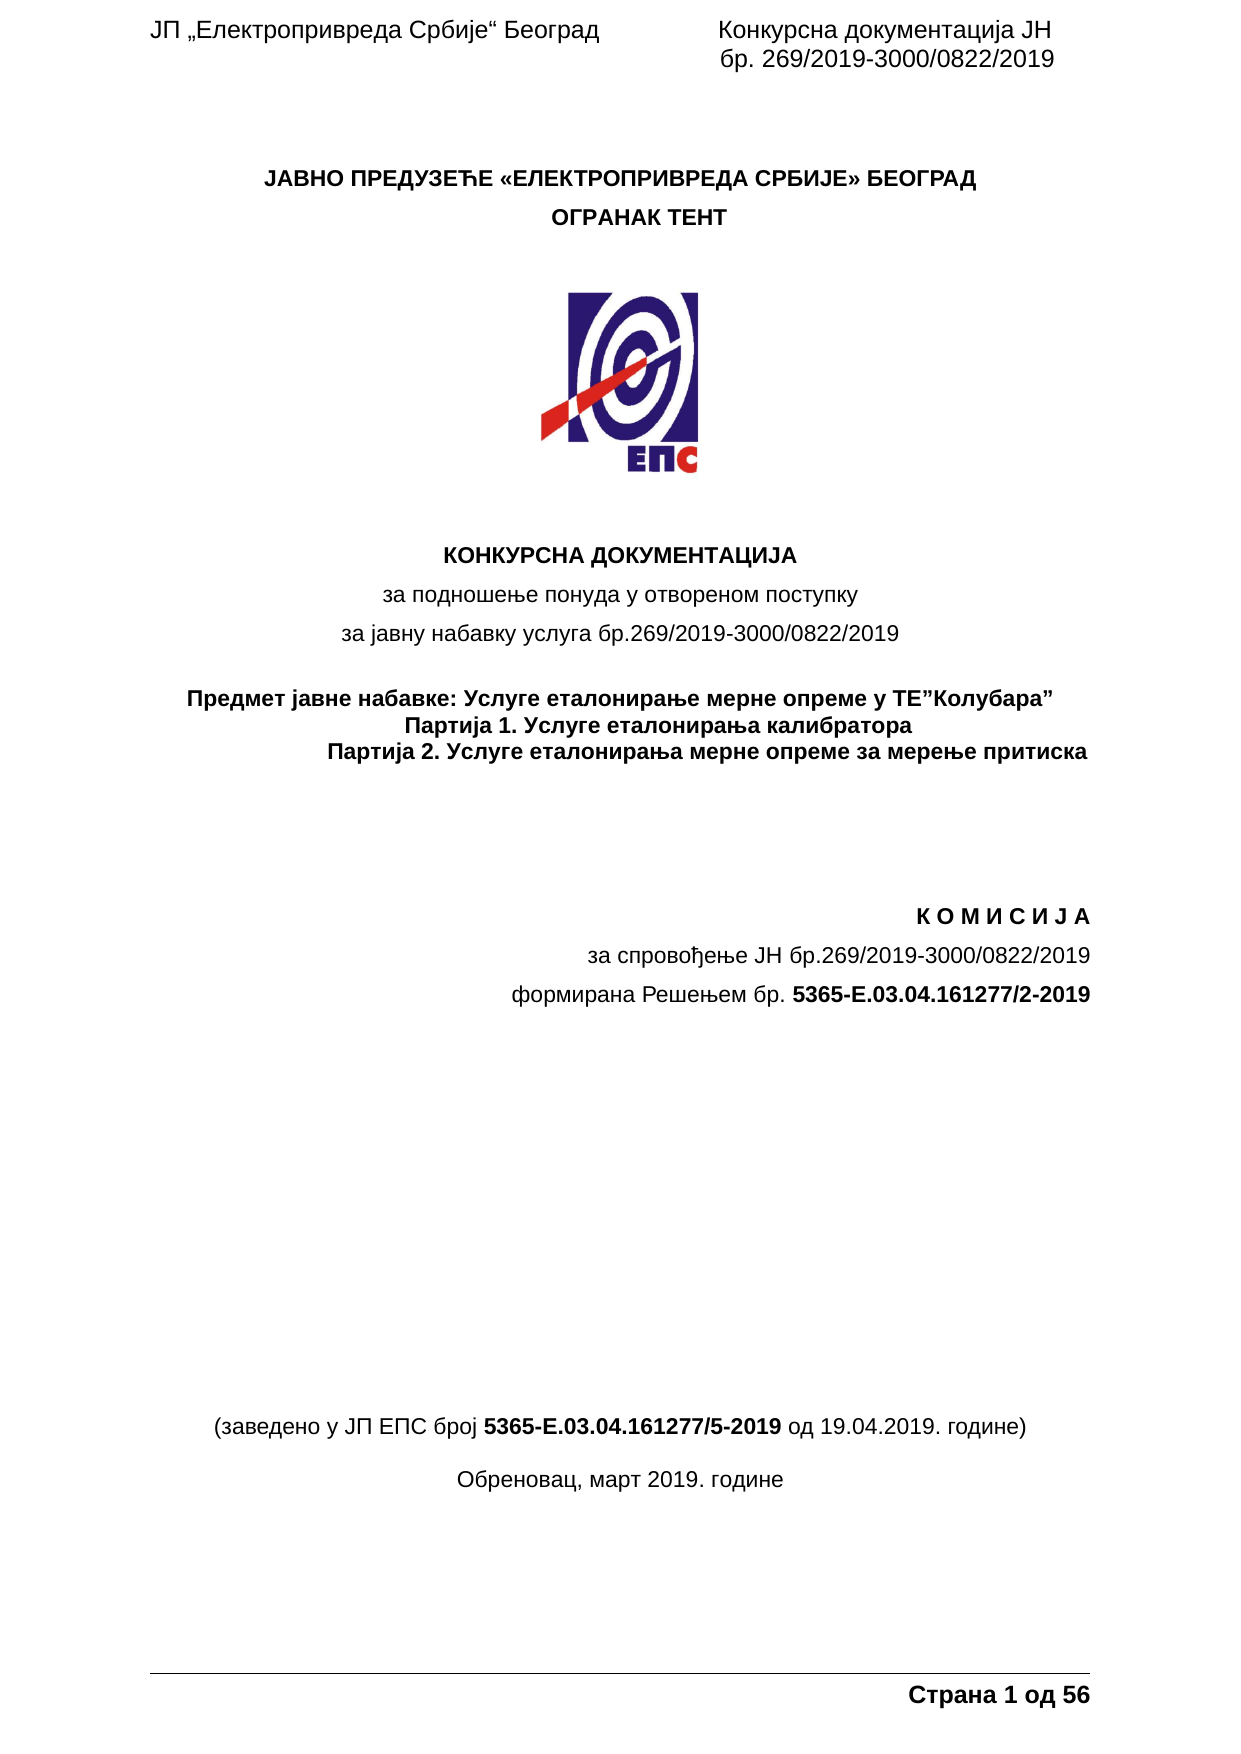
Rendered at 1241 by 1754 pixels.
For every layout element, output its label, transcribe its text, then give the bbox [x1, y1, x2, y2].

text Партија 1. Услуге еталонирања калибратора [150, 712, 1092, 738]
text ЈАВНО ПРЕДУЗЕЋЕ «ЕЛЕКТРОПРИВРЕДА СРБИЈЕ» БЕОГРАД [150, 165, 1090, 191]
text ОГРАНАК ТЕНТ [150, 204, 1090, 230]
text Партија 2. Услуге еталонирања мерне опреме за мерење притиска [150, 738, 1092, 764]
picture [521, 281, 719, 491]
text формирана Решењем бр. 5365-Е.03.04.161277/2-2019 [150, 981, 1090, 1007]
text за јавну набавку услуга бр.269/2019-3000/0822/2019 [150, 620, 1090, 646]
text КОНКУРСНА ДОКУМЕНТАЦИЈА [150, 542, 1090, 569]
text Обреновац, март 2019. године [150, 1466, 1090, 1492]
title Предмет јавне набавке: Услуге еталонирање мерне опреме у ТЕ”Колубара” [150, 685, 1090, 712]
text (заведено у ЈП ЕПС број 5365-Е.03.04.161277/5-2019 од 19.04.2019. године) [150, 1413, 1090, 1439]
text за спровођење ЈН бр.269/2019-3000/0822/2019 [150, 942, 1090, 968]
text за подношење понуда у отвореном поступку [150, 581, 1090, 608]
text К О М И С И Ј А [150, 903, 1090, 929]
